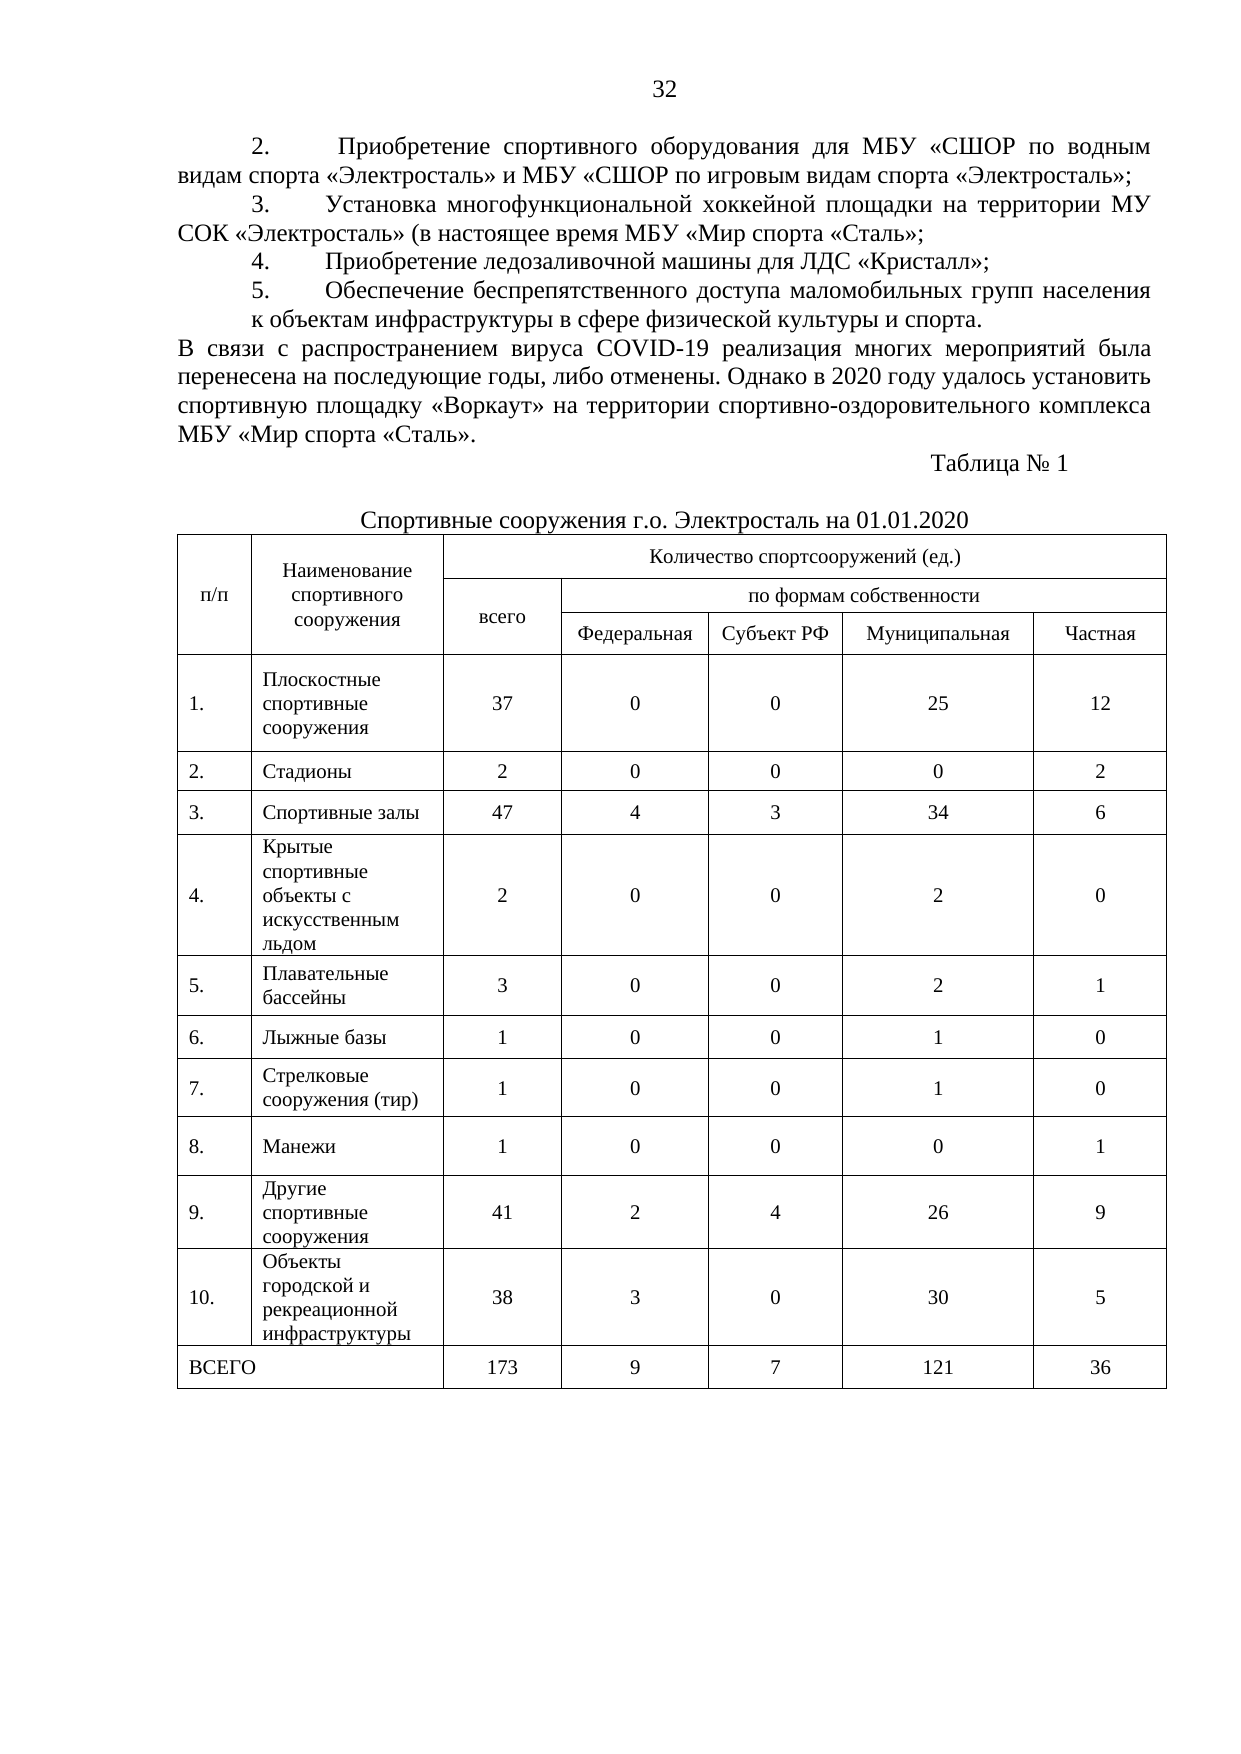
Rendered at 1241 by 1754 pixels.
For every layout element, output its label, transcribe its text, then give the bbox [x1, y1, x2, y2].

table_cell [178, 1249, 251, 1345]
table_cell 1 [444, 1016, 561, 1058]
table_cell 12 [1034, 655, 1166, 751]
table_cell Плоскостные спортивные сооружения [252, 655, 443, 751]
table_cell 0 [562, 752, 708, 790]
table_cell 0 [709, 752, 842, 790]
table_cell [178, 752, 251, 790]
table_cell 0 [709, 835, 842, 955]
table_cell 25 [843, 655, 1033, 751]
table_cell [178, 1176, 251, 1248]
list Приобретение ледозаливочной машины для ЛДС «Кристалл»; [177, 246, 1152, 275]
table_cell 0 [843, 752, 1033, 790]
table_cell 1 [1034, 1117, 1166, 1174]
table_cell 2 [843, 835, 1033, 955]
table_cell 6 [1034, 791, 1166, 833]
table_cell 0 [562, 1059, 708, 1116]
table_cell 4 [709, 1176, 842, 1248]
table_cell [178, 835, 251, 955]
table_cell 37 [444, 655, 561, 751]
table_cell 9 [562, 1346, 708, 1388]
table_cell 1 [444, 1059, 561, 1116]
table_cell 3 [562, 1249, 708, 1345]
table_cell 0 [562, 655, 708, 751]
table_cell Стрелковые сооружения (тир) [252, 1059, 443, 1116]
table_cell 1 [444, 1117, 561, 1174]
list В связи с распространением вируса COVID-19 реализация многих мероприятий была перенесена на последующие годы, либо отменены. Однако в 2020 году удалось установить спортивную площадку «Воркаут» на территории спортивно-оздоровительного комплекса МБУ «Мир спорта «Сталь». [177, 333, 1152, 448]
table_cell 1 [843, 1016, 1033, 1058]
table_cell 41 [444, 1176, 561, 1248]
table_cell 0 [1034, 835, 1166, 955]
list Обеспечение беспрепятственного доступа маломобильных групп населения к объектам инфраструктуры в сфере физической культуры и спорта. [251, 275, 1152, 333]
table_cell Крытые спортивные объекты с искусственным льдом [252, 835, 443, 955]
table_cell Субъект РФ [709, 613, 842, 654]
table_cell 36 [1034, 1346, 1166, 1388]
table_cell 2 [444, 835, 561, 955]
table_cell 3 [444, 956, 561, 1015]
table_cell Частная [1034, 613, 1166, 654]
table_cell 0 [1034, 1016, 1166, 1058]
table_cell Стадионы [252, 752, 443, 790]
table_cell 0 [843, 1117, 1033, 1174]
table_cell 30 [843, 1249, 1033, 1345]
table_cell 0 [709, 956, 842, 1015]
table_cell 0 [709, 1249, 842, 1345]
text Спортивные сооружения г.о. Электросталь на 01.01.2020 [177, 505, 1152, 534]
table_cell ВСЕГО [178, 1346, 443, 1388]
table_cell Объекты городской и рекреационной инфраструктуры [252, 1249, 443, 1345]
table_cell 26 [843, 1176, 1033, 1248]
table_cell [178, 1117, 251, 1174]
table_cell 47 [444, 791, 561, 833]
table_cell 0 [562, 956, 708, 1015]
table_cell 5 [1034, 1249, 1166, 1345]
table_cell 2 [444, 752, 561, 790]
table_cell по формам собственности [562, 579, 1166, 612]
table_cell Федеральная [562, 613, 708, 654]
table_cell Спортивные залы [252, 791, 443, 833]
table_cell [178, 1059, 251, 1116]
table_cell [178, 791, 251, 833]
table_cell [178, 655, 251, 751]
table_cell Муниципальная [843, 613, 1033, 654]
table_cell 1 [843, 1059, 1033, 1116]
table_cell 0 [562, 1016, 708, 1058]
table_cell 2 [1034, 752, 1166, 790]
table_cell Другие спортивные сооружения [252, 1176, 443, 1248]
table_header Количество спортсооружений (ед.) [444, 535, 1166, 577]
table_cell 2 [843, 956, 1033, 1015]
table_cell Лыжные базы [252, 1016, 443, 1058]
table_cell 0 [709, 1016, 842, 1058]
table_cell [178, 1016, 251, 1058]
table_cell [178, 956, 251, 1015]
list Приобретение спортивного оборудования для МБУ «СШОР по водным видам спорта «Электросталь» и МБУ «СШОР по игровым видам спорта «Электросталь»; [177, 131, 1152, 189]
table_cell 0 [1034, 1059, 1166, 1116]
table_cell Плавательные бассейны [252, 956, 443, 1015]
table_cell 0 [709, 655, 842, 751]
table_cell 38 [444, 1249, 561, 1345]
table_header п/п [178, 535, 251, 654]
list Установка многофункциональной хоккейной площадки на территории МУ СОК «Электросталь» (в настоящее время МБУ «Мир спорта «Сталь»; [177, 189, 1152, 246]
table_cell 1 [1034, 956, 1166, 1015]
table_cell 0 [562, 1117, 708, 1174]
table_cell 0 [709, 1059, 842, 1116]
table_cell 0 [709, 1117, 842, 1174]
table_cell 173 [444, 1346, 561, 1388]
table_cell 0 [562, 835, 708, 955]
table_cell 2 [562, 1176, 708, 1248]
table_cell 9 [1034, 1176, 1166, 1248]
table_cell всего [444, 579, 561, 654]
table_cell 3 [709, 791, 842, 833]
table_header Наименование спортивного сооружения [252, 535, 443, 654]
table_cell 7 [709, 1346, 842, 1388]
text Таблица № 1 [930, 448, 1152, 476]
table_cell 34 [843, 791, 1033, 833]
table_cell 4 [562, 791, 708, 833]
table_cell Манежи [252, 1117, 443, 1174]
table_cell 121 [843, 1346, 1033, 1388]
